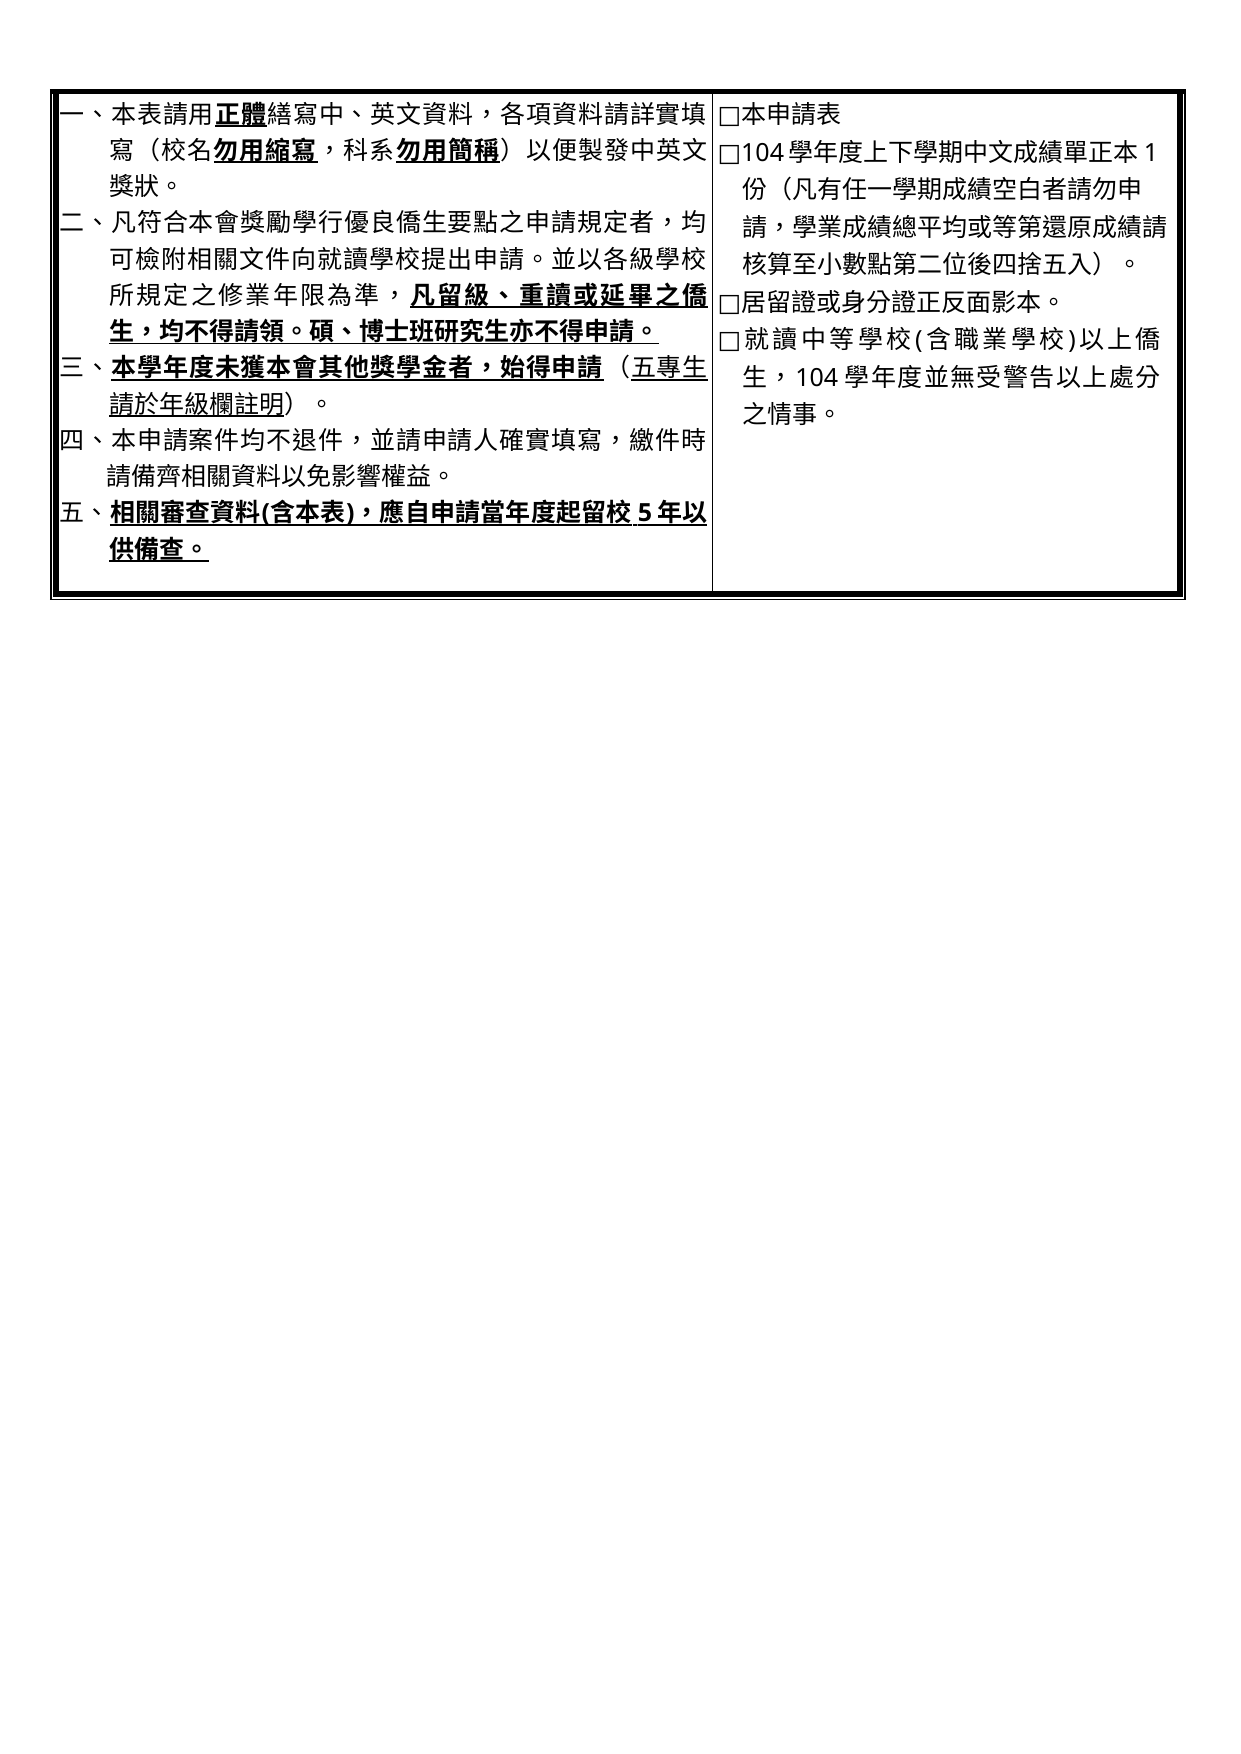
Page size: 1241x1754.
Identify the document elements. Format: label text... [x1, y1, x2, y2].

table_cell 一、本表請用正體繕寫中、英文資料，各項資料請詳實填寫（校名勿用縮寫，科系勿用簡稱）以便製發中英文獎狀。 二、凡符合本會獎勵學行優良僑生要點之申請規定者，均可檢附相關文件向就讀學校提出申請。並以各級學校所規定之修業年限為準，凡留級、重讀或延畢之僑生，均不得請領。碩、博士班研究生亦不得申請。 三、本學年度未獲本會其他獎學金者，始得申請（五專生請於年級欄註明）。 四、本申請案件均不退件，並請申請人確實填寫，繳件時請備齊相關資料以免影響權益。 五、相關審查資料(含本表)，應自申請當年度起留校5年以供備查。 [59, 94, 712, 591]
table_cell □本申請表 □104學年度上下學期中文成績單正本1份（凡有任一學期成績空白者請勿申請，學業成績總平均或等第還原成績請核算至小數點第二位後四捨五入）。 □居留證或身分證正反面影本。 □就讀中等學校(含職業學校)以上僑生，104學年度並無受警告以上處分之情事。 [713, 94, 1177, 591]
